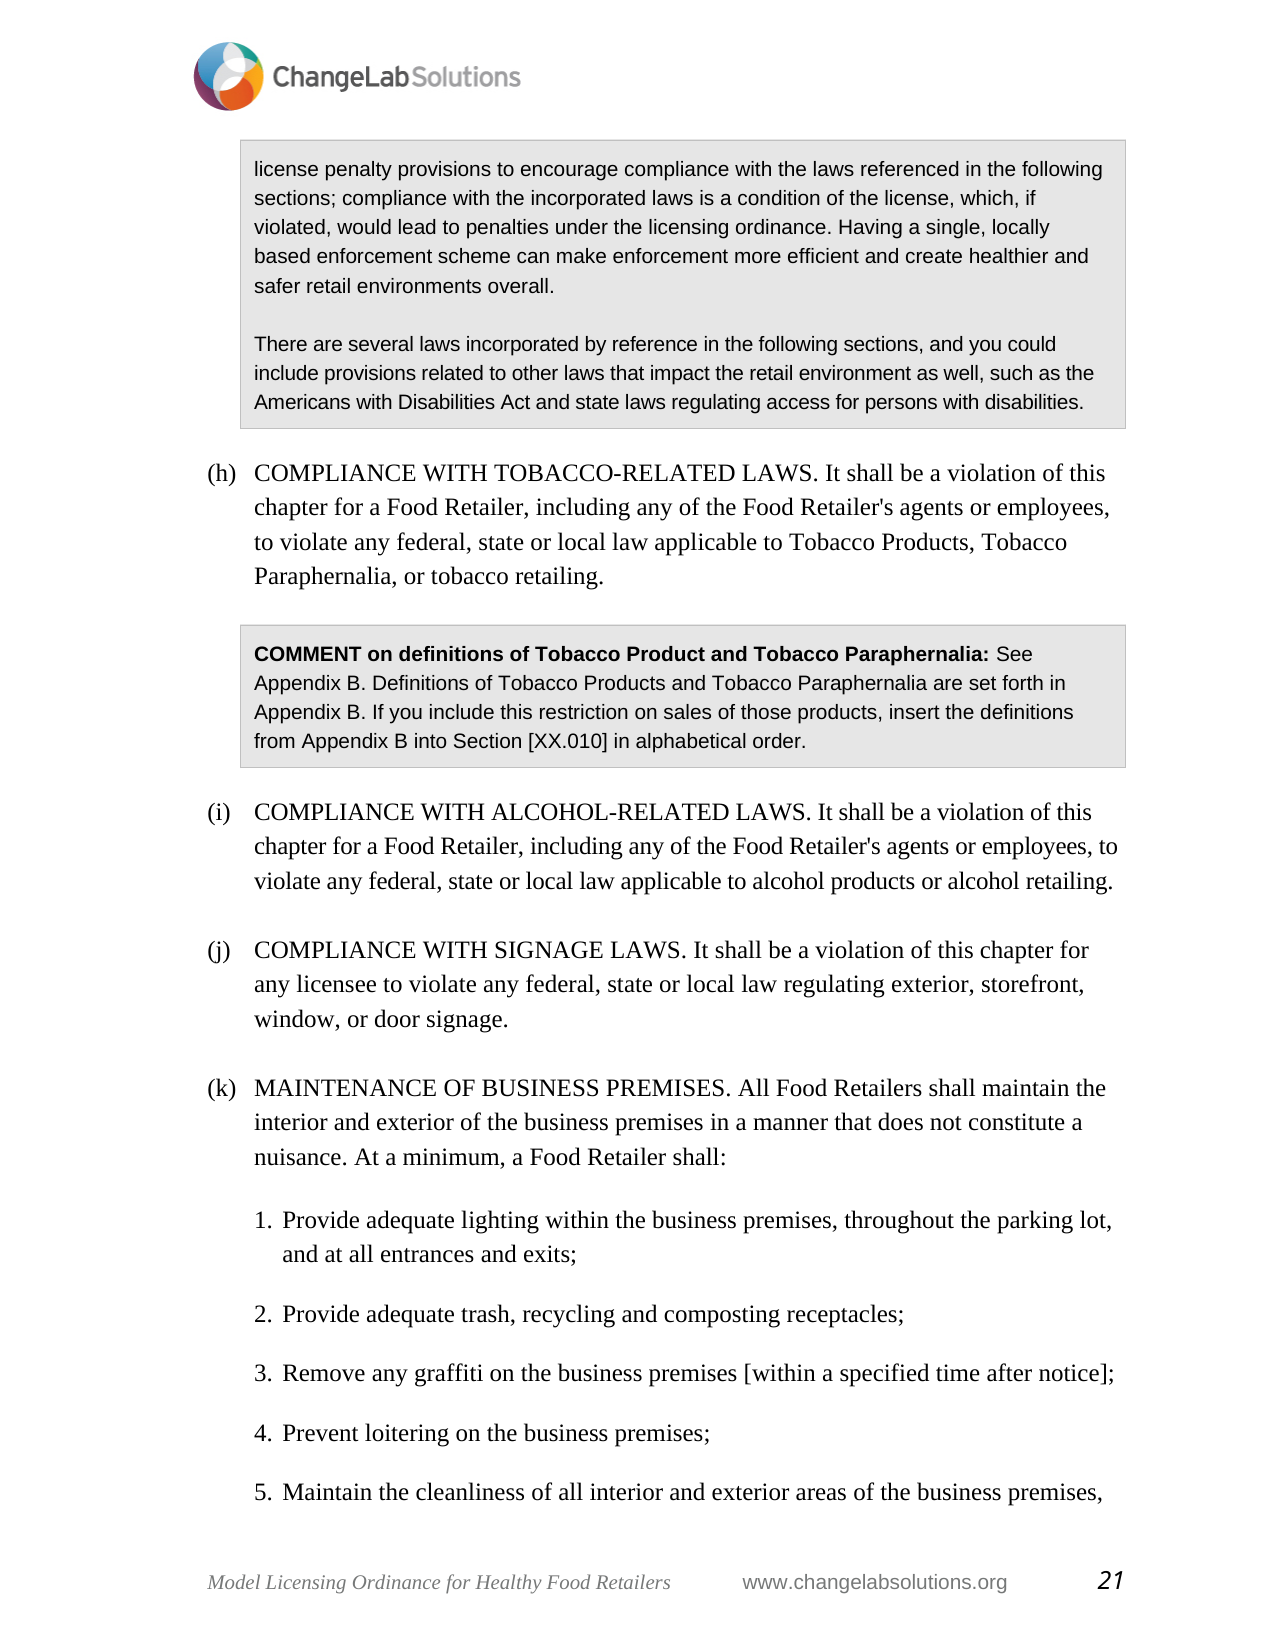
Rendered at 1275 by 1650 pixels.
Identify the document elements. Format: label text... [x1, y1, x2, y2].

text (k) MAINTENANCE OF BUSINESS PREMISES. All Food Retailers shall maintain the interior and exterior of the business premises in a manner that does not constitute a nuisance. At a minimum, a Food Retailer shall: [207, 1073, 1125, 1171]
text 4. Prevent loitering on the business premises; [254, 1418, 1125, 1447]
text 3. Remove any graffiti on the business premises [within a specified time after notice]; [254, 1358, 1125, 1387]
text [254, 1477, 1125, 1506]
text (j) COMPLIANCE WITH SIGNAGE LAWS. It shall be a violation of this chapter for any licensee to violate any federal, state or local law regulating exterior, storefront, window, or door signage. [207, 935, 1125, 1033]
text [241, 141, 1125, 285]
text There are several laws incorporated by reference in the following sections, and you could include provisions related to other laws that impact the retail environment as well, such as the Americans with Disabilities Act and state laws regulating access for persons with disabilities. [241, 314, 1125, 428]
text COMMENT on definitions of Tobacco Product and Tobacco Paraphernalia: See Appendix B. Definitions of Tobacco Products and Tobacco Paraphernalia are set forth in Appendix B. If you include this restriction on sales of those products, insert the definitions from Appendix B into Section [XX.010] in alphabetical order. [241, 626, 1125, 767]
text (h) COMPLIANCE WITH TOBACCO-RELATED LAWS. It shall be a violation of this chapter for a Food Retailer, including any of the Food Retailer's agents or employees, to violate any federal, state or local law applicable to Tobacco Products, Tobacco Paraphernalia, or tobacco retailing. [207, 458, 1125, 590]
text 2. Provide adequate trash, recycling and composting receptacles; [254, 1299, 1125, 1328]
picture [183, 37, 532, 124]
text 1. Provide adequate lighting within the business premises, throughout the parking lot, and at all entrances and exits; [254, 1205, 1125, 1268]
text (i) COMPLIANCE WITH ALCOHOL-RELATED LAWS. It shall be a violation of this chapter for a Food Retailer, including any of the Food Retailer's agents or employees, to violate any federal, state or local law applicable to alcohol products or alcohol retailing. [207, 797, 1125, 895]
